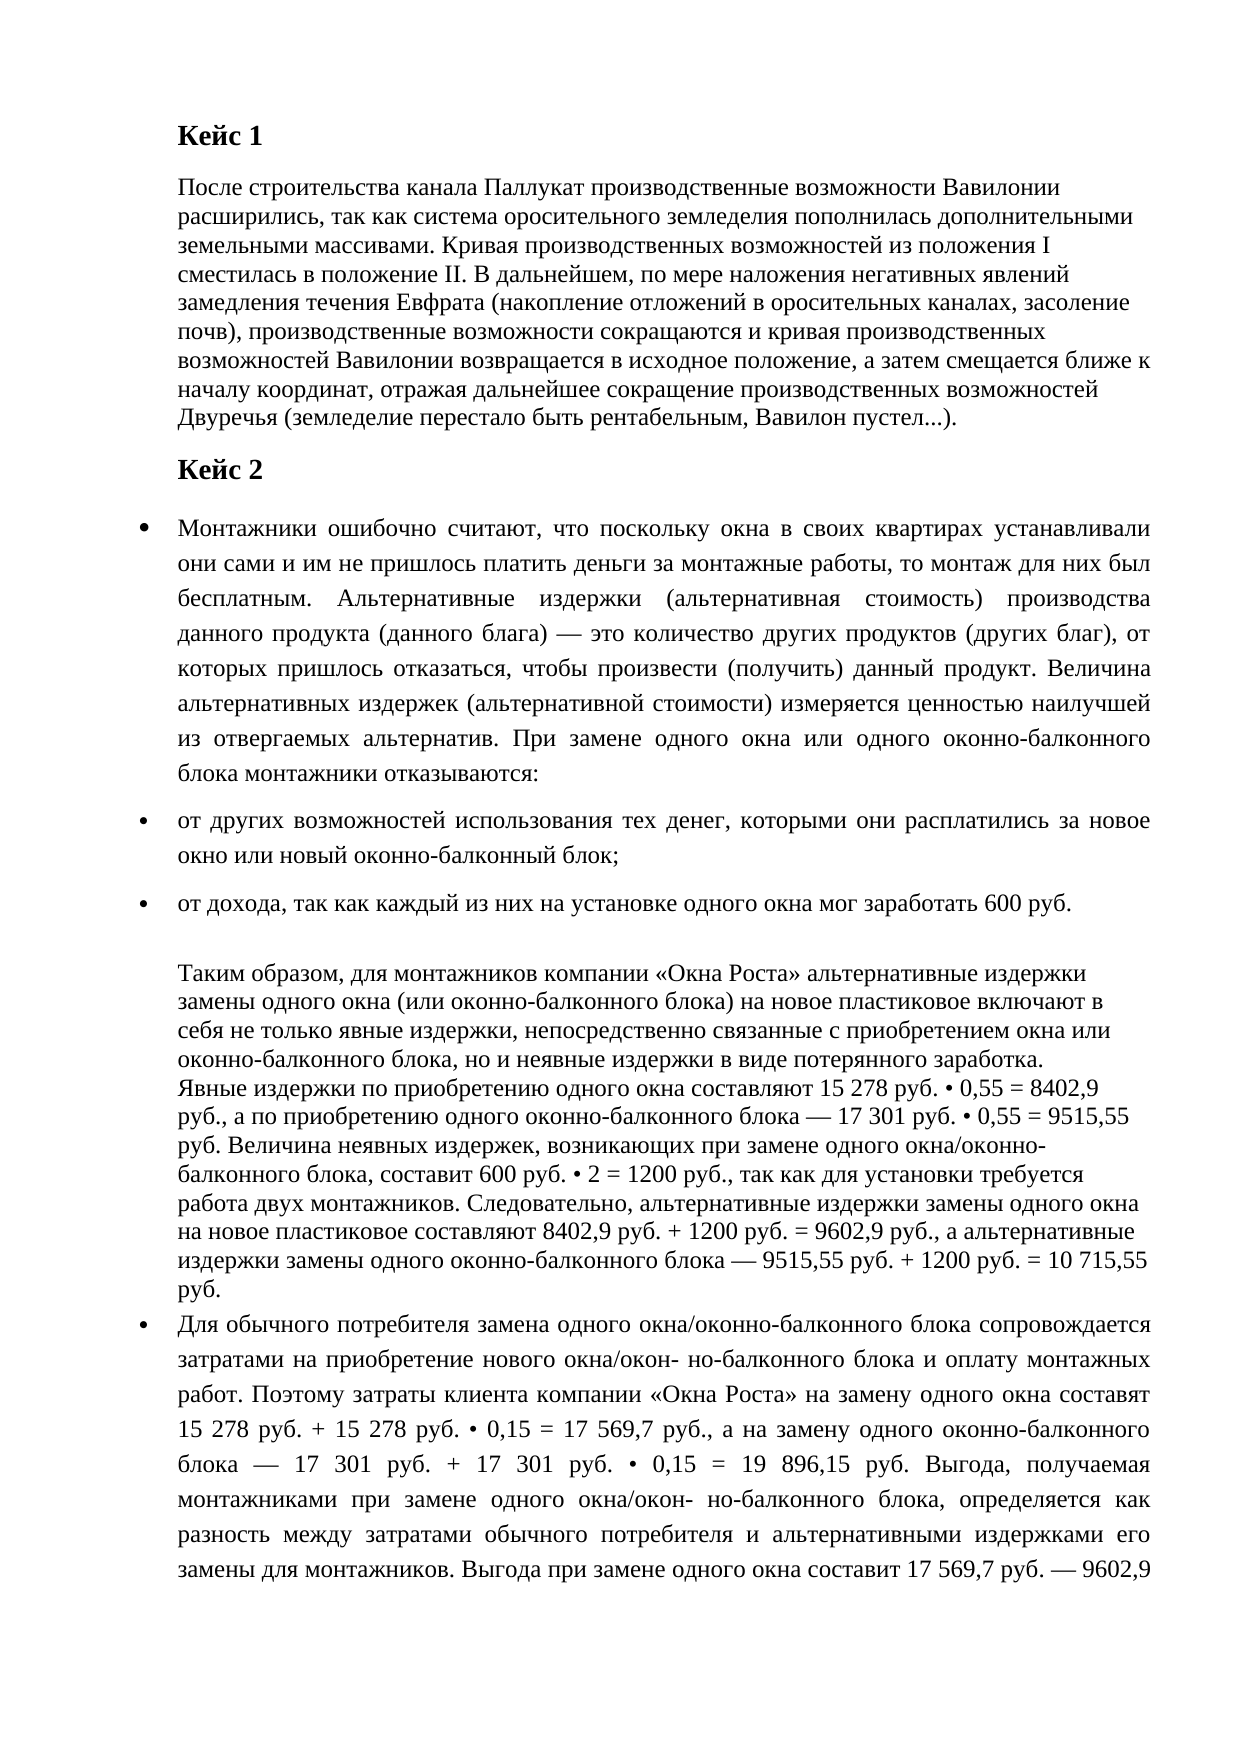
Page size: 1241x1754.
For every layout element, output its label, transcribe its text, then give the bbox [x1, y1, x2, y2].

list от дохода, так как каждый из них на установке одного окна мог заработать 600 руб. [140, 881, 1152, 916]
list Монтажники ошибочно считают, что поскольку окна в своих квартирах устанавливали они сами и им не пришлось платить деньги за монтажные работы, то монтаж для них был бесплатным. Альтернативные издержки (альтернативная стоимость) производства данного продукта (данного блага) — это количество других продуктов (других благ), от которых пришлось отказаться, чтобы произвести (получить) данный продукт. Величина альтернативных издержек (альтернативной стоимости) измеряется ценностью наилучшей из отвергаемых альтернатив. При замене одного окна или одного оконно-балконного блока монтажники отказываются: [140, 506, 1152, 786]
text Явные издержки по приобретению одного окна составляют 15 278 руб. • 0,55 = 8402,9 руб., а по приобретению одного оконно-балконного блока — 17 301 руб. • 0,55 = 9515,55 руб. Величина неявных издержек, возникающих при замене одного окна/оконно-балконного блока, составит 600 руб. • 2 = 1200 руб., так как для установки требуется работа двух монтажников. Следовательно, альтернативные издержки замены одного окна на новое пластиковое составляют 8402,9 руб. + 1200 руб. = 9602,9 руб., а альтернативные издержки замены одного оконно-балконного блока — 9515,55 руб. + 1200 руб. = 10 715,55 руб. [177, 1073, 1152, 1303]
text Таким образом, для монтажников компании «Окна Роста» альтернативные издержки замены одного окна (или оконно-балконного блока) на новое пластиковое включают в себя не только явные издержки, непосредственно связанные с приобретением окна или оконно-балконного блока, но и неявные издержки в виде потерянного заработка. [177, 929, 1152, 1073]
text Кейс 2 [177, 452, 1152, 486]
text Кейс 1 [177, 118, 1152, 152]
list от других возможностей использования тех денег, которыми они расплатились за новое окно или новый оконно-балконный блок; [140, 799, 1152, 869]
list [140, 1303, 1152, 1583]
text После строительства канала Паллукат производственные возможности Вавилонии расширились, так как система оросительного земледелия пополнилась дополнительными земельными массивами. Кривая производственных возможностей из положения I сместилась в положение II. В дальнейшем, по мере наложения негативных явлений замедления течения Евфрата (накопление отложений в оросительных каналах, засоление почв), производственные возможности сокращаются и кривая производственных возможностей Вавилонии возвращается в исходное положение, а затем смещается ближе к началу координат, отражая дальнейшее сокращение производственных возможностей Двуречья (земледелие перестало быть рентабельным, Вавилон пустел...). [177, 172, 1152, 431]
